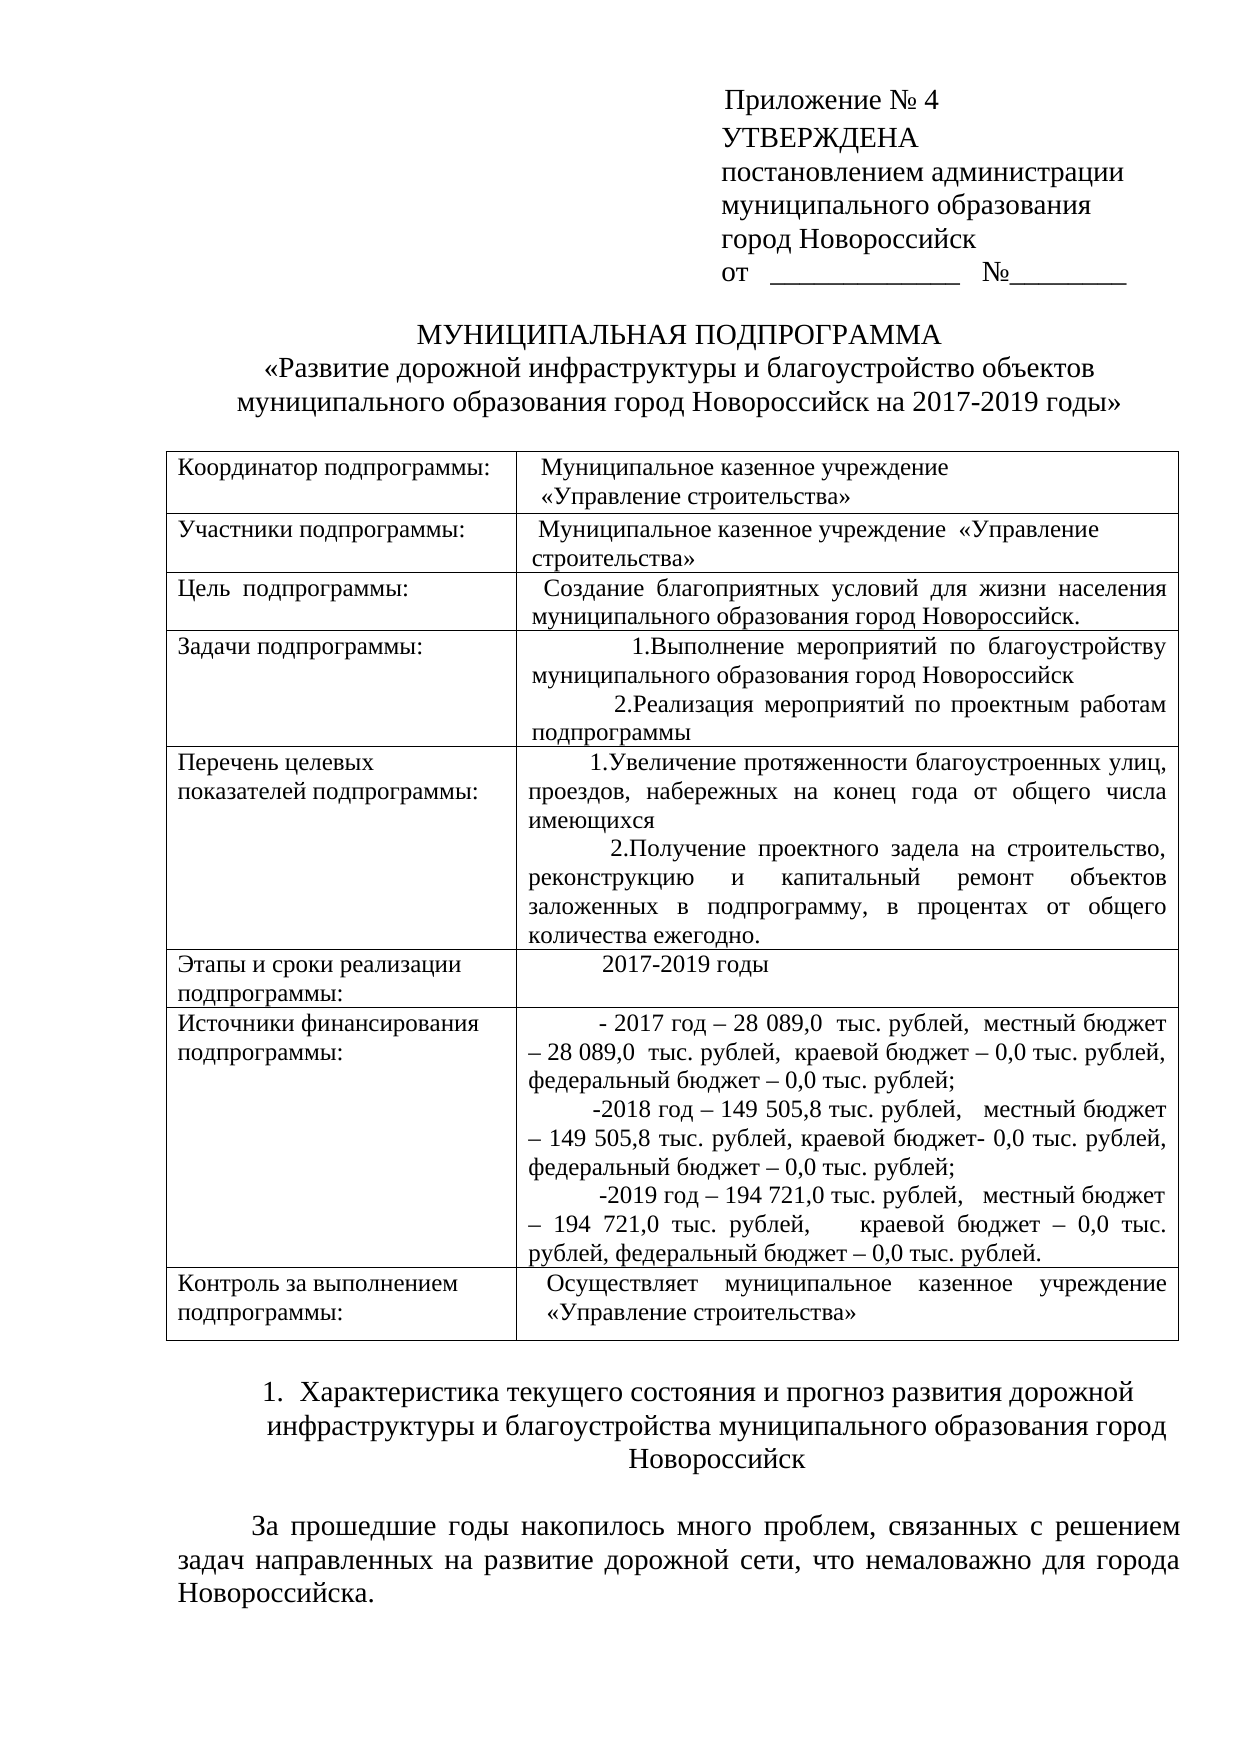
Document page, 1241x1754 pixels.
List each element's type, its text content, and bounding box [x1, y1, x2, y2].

table_cell Перечень целевых показателей подпрограммы: [167, 747, 516, 948]
table_cell Этапы и сроки реализации подпрограммы: [167, 950, 516, 1007]
table_cell Создание благоприятных условий для жизни населения муниципального образования город Новороссийск. [517, 573, 1178, 630]
text «Развитие дорожной инфраструктуры и благоустройство объектов муниципального образования город Новороссийск на 2017-2019 годы» [177, 350, 1181, 417]
table_header Координатор подпрограммы: [167, 452, 516, 513]
table_cell Источники финансирования подпрограммы: [167, 1008, 516, 1267]
table_cell Участники подпрограммы: [167, 514, 516, 572]
text муниципального образования [721, 187, 1181, 221]
list За прошедшие годы накопилось много проблем, связанных с решением задач направленных на развитие дорожной сети, что немаловажно для города Новороссийска. [177, 1508, 1181, 1609]
table_cell Цель подпрограммы: [167, 573, 516, 630]
table_cell 1.Выполнение мероприятий по благоустройству муниципального образования город Новороссийск 2.Реализация мероприятий по проектным работам подпрограммы [517, 631, 1178, 746]
table_cell Контроль за выполнением подпрограммы: [167, 1268, 516, 1339]
list Характеристика текущего состояния и прогноз развития дорожной инфраструктуры и благоустройства муниципального образования город Новороссийск [215, 1374, 1181, 1475]
text город Новороссийск [721, 221, 1181, 254]
table_cell 1.Увеличение протяженности благоустроенных улиц, проездов, набережных на конец года от общего числа имеющихся 2.Получение проектного задела на строительство, реконструкцию и капитальный ремонт объектов заложенных в подпрограмму, в процентах от общего количества ежегодно. [517, 747, 1178, 948]
text постановлением администрации [721, 154, 1181, 187]
text от _____________ №________ [647, 254, 1181, 288]
table_cell Задачи подпрограммы: [167, 631, 516, 746]
table_cell Муниципальное казенное учреждение «Управление строительства» [517, 514, 1178, 572]
table_cell 2017-2019 годы [517, 950, 1178, 1007]
table_cell - 2017 год – 28 089,0 тыс. рублей, местный бюджет – 28 089,0 тыс. рублей, краевой бюджет – 0,0 тыс. рублей, федеральный бюджет – 0,0 тыс. рублей; -2018 год – 149 505,8 тыс. рублей, местный бюджет – 149 505,8 тыс. рублей, краевой бюджет- 0,0 тыс. рублей, федеральный бюджет – 0,0 тыс. рублей; -2019 год – 194 721,0 тыс. рублей, местный бюджет – 194 721,0 тыс. рублей, краевой бюджет – 0,0 тыс. рублей, федеральный бюджет – 0,0 тыс. рублей. [517, 1008, 1178, 1267]
text МУНИЦИПАЛЬНАЯ ПОДПРОГРАММА [177, 317, 1181, 350]
table_header Муниципальное казенное учреждение «Управление строительства» [517, 452, 1178, 513]
text УТВЕРЖДЕНА [647, 120, 1181, 154]
table_cell Осуществляет муниципальное казенное учреждение «Управление строительства» [517, 1268, 1178, 1339]
text Приложение № 4 [177, 82, 1181, 115]
